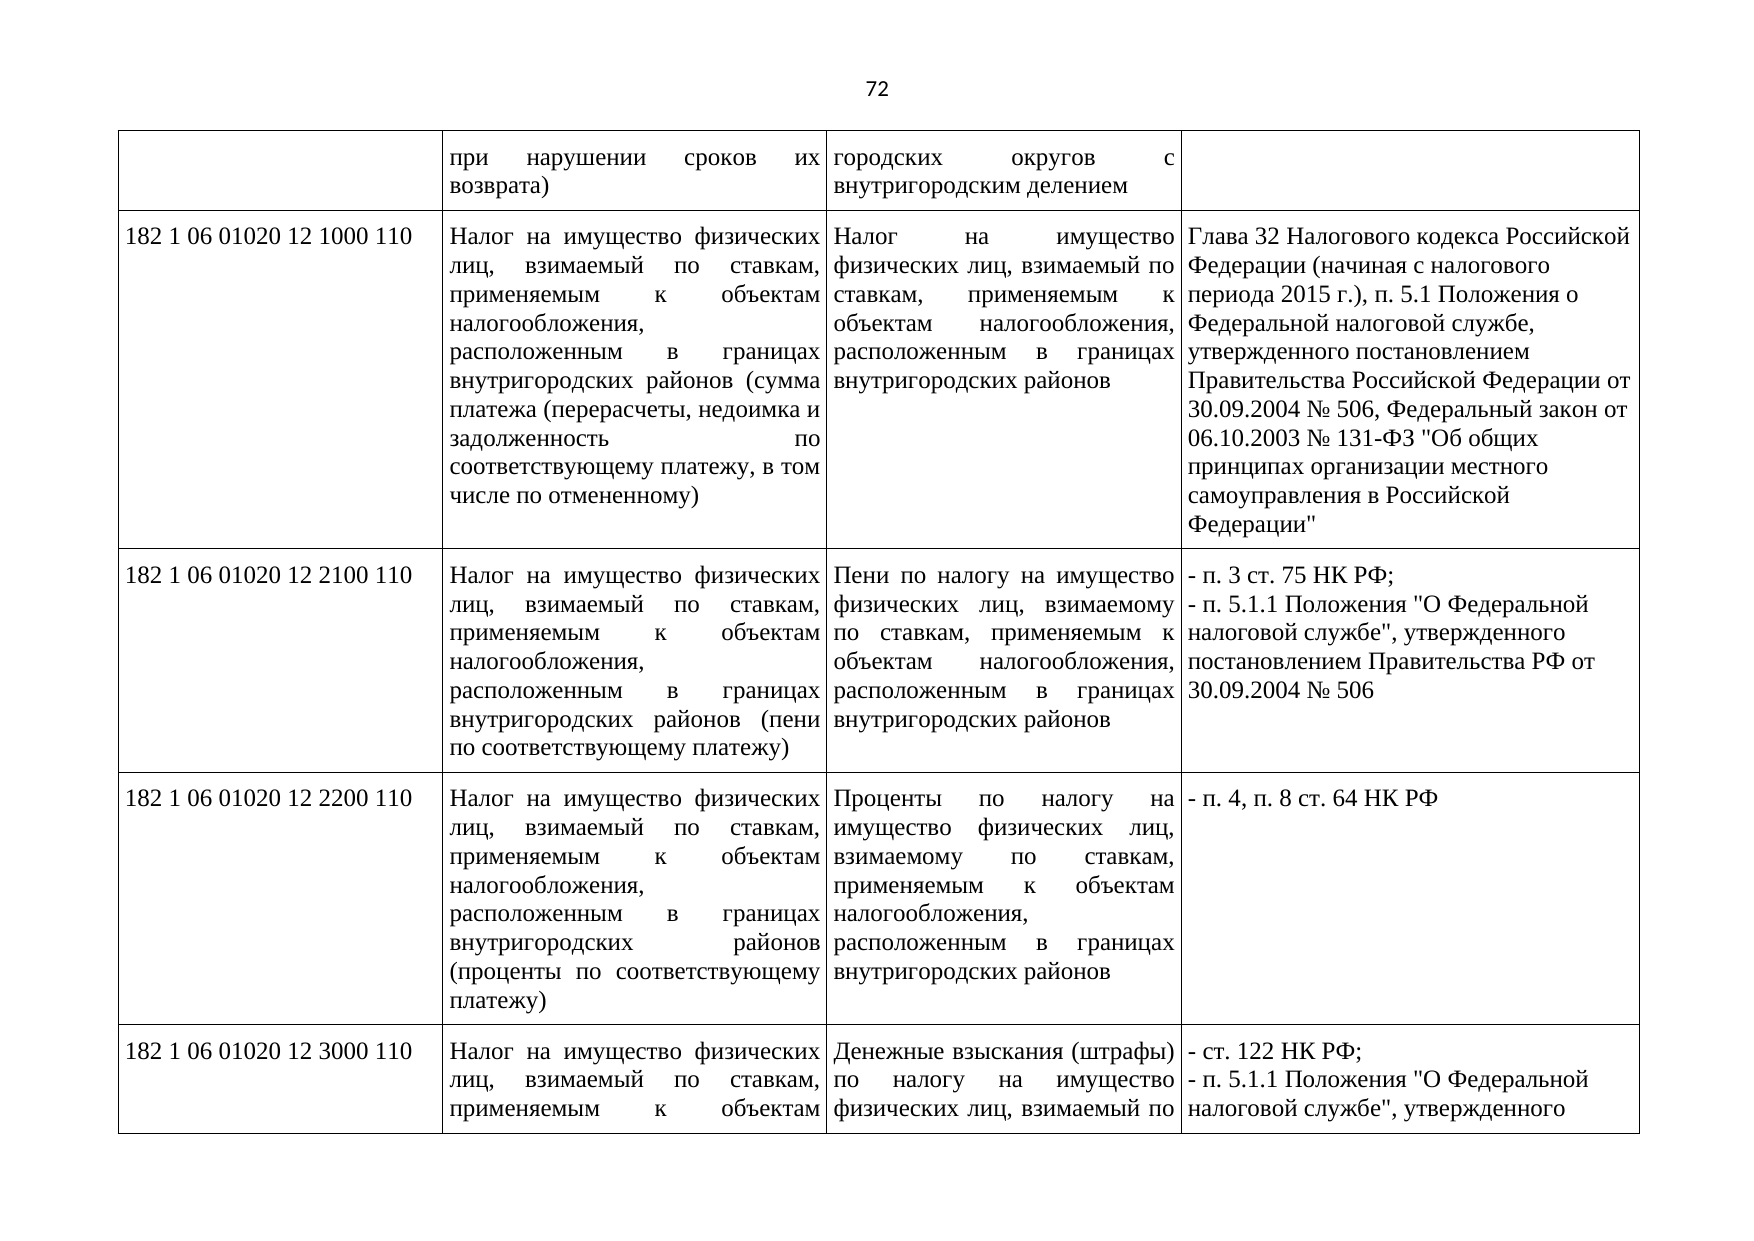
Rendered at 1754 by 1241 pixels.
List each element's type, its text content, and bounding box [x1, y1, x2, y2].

table_cell - п. 3 ст. 75 НК РФ; - п. 5.1.1 Положения "О Федеральной налоговой службе", утвержденного постановлением Правительства РФ от 30.09.2004 № 506 [1182, 549, 1639, 772]
table_cell 182 1 06 01020 12 2100 110 [119, 549, 442, 772]
table_cell Пени по налогу на имущество физических лиц, взимаемому по ставкам, применяемым к объектам налогообложения, расположенным в границах внутригородских районов [827, 549, 1181, 772]
table_cell Налог на имущество физических лиц, взимаемый по ставкам, применяемым к объектам налогообложения, расположенным в границах внутригородских районов (проценты по соответствующему платежу) [443, 773, 826, 1024]
table_cell 182 1 06 01020 12 2200 110 [119, 773, 442, 1024]
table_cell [443, 131, 826, 210]
table_cell Налог на имущество физических лиц, взимаемый по ставкам, применяемым к объектам налогообложения, расположенным в границах внутригородских районов (сумма платежа (перерасчеты, недоимка и задолженность по соответствующему платежу, в том числе по отмененному) [443, 211, 826, 548]
table_cell Налог на имущество физических лиц, взимаемый по ставкам, применяемым к объектам налогообложения, расположенным в границах внутригородских районов (пени по соответствующему платежу) [443, 549, 826, 772]
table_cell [1182, 1025, 1639, 1133]
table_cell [443, 1025, 826, 1133]
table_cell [1182, 131, 1639, 210]
table_cell - п. 4, п. 8 ст. 64 НК РФ [1182, 773, 1639, 1024]
table_cell Глава 32 Налогового кодекса Российской Федерации (начиная с налогового периода 2015 г.), п. 5.1 Положения о Федеральной налоговой службе, утвержденного постановлением Правительства Российской Федерации от 30.09.2004 № 506, Федеральный закон от 06.10.2003 № 131-ФЗ "Об общих принципах организации местного самоуправления в Российской Федерации" [1182, 211, 1639, 548]
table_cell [827, 131, 1181, 210]
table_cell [119, 131, 442, 210]
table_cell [119, 1025, 442, 1133]
table_cell Налог на имущество физических лиц, взимаемый по ставкам, применяемым к объектам налогообложения, расположенным в границах внутригородских районов [827, 211, 1181, 548]
table_cell 182 1 06 01020 12 1000 110 [119, 211, 442, 548]
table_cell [827, 1025, 1181, 1133]
table_cell Проценты по налогу на имущество физических лиц, взимаемому по ставкам, применяемым к объектам налогообложения, расположенным в границах внутригородских районов [827, 773, 1181, 1024]
